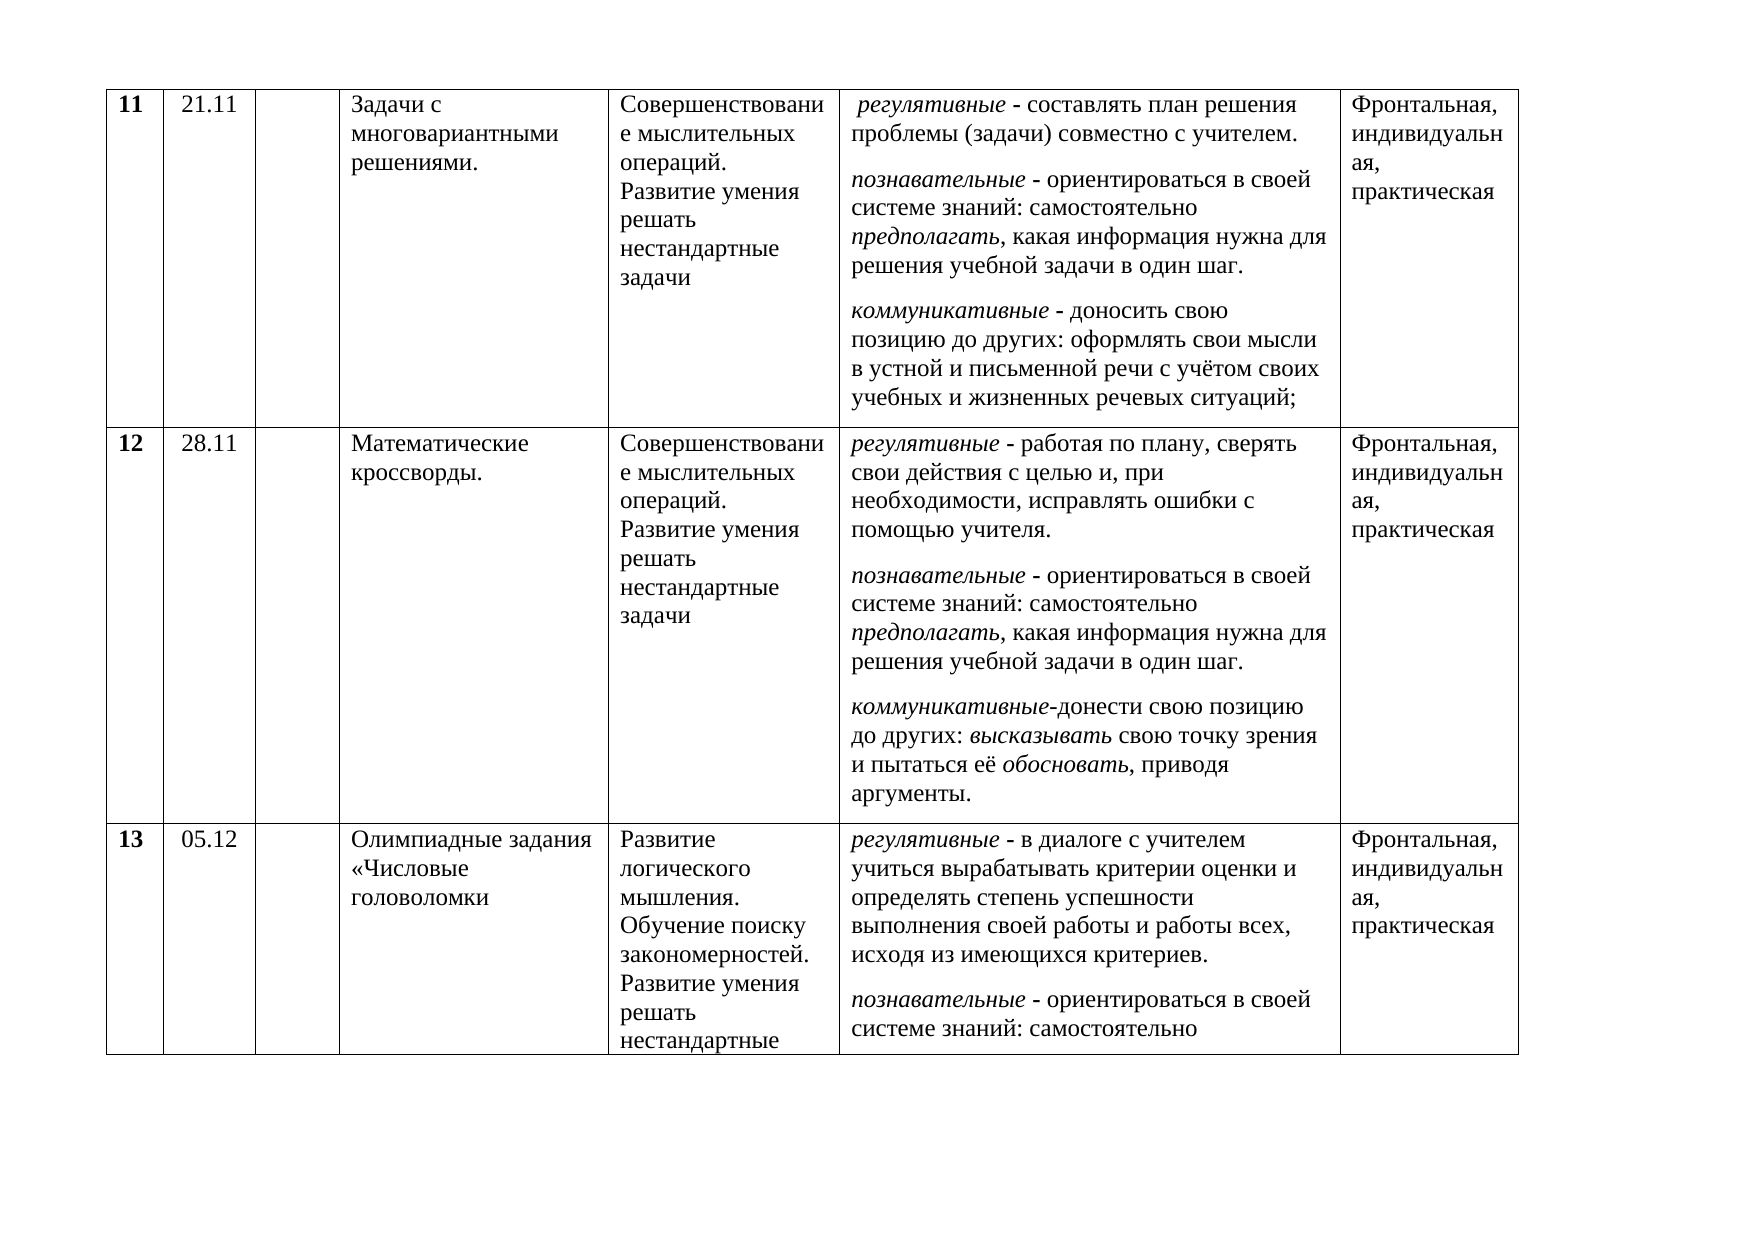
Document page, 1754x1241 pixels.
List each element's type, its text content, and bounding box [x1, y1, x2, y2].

table_cell [256, 428, 339, 823]
table_cell 12 [107, 428, 163, 823]
table_cell [256, 90, 339, 427]
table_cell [609, 90, 839, 427]
table_cell 05.12 [164, 824, 255, 1054]
table_cell 28.11 [164, 428, 255, 823]
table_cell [340, 824, 608, 1054]
table_cell регулятивные - составлять план решения проблемы (задачи) совместно с учителем. познавательные - ориентироваться в своей системе знаний: самостоятельно предполагать, какая информация нужна для решения учебной задачи в один шаг. коммуникативные - доносить свою позицию до других: оформлять свои мысли в устной и письменной речи с учётом своих учебных и жизненных речевых ситуаций; [840, 90, 1340, 427]
table_cell Совершенствование мыслительных операций. Развитие умения решать нестандартные задачи [609, 428, 839, 823]
table_cell регулятивные - работая по плану, сверять свои действия с целью и, при необходимости, исправлять ошибки с помощью учителя. познавательные - ориентироваться в своей системе знаний: самостоятельно предполагать, какая информация нужна для решения учебной задачи в один шаг. коммуникативные-донести свою позицию до других: высказывать свою точку зрения и пытаться её обосновать, приводя аргументы. [840, 428, 1340, 823]
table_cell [840, 824, 1340, 1054]
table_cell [1341, 824, 1518, 1054]
table_cell 13 [107, 824, 163, 1054]
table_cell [1341, 90, 1518, 427]
table_cell Задачи с многовариантными решениями. [340, 90, 608, 427]
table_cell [609, 824, 839, 1054]
table_cell Математические кроссворды. [340, 428, 608, 823]
table_cell 21.11 [164, 90, 255, 427]
table_cell 11 [107, 90, 163, 427]
table_cell Фронтальная, индивидуальная, практическая [1341, 428, 1518, 823]
table_cell [256, 824, 339, 1054]
